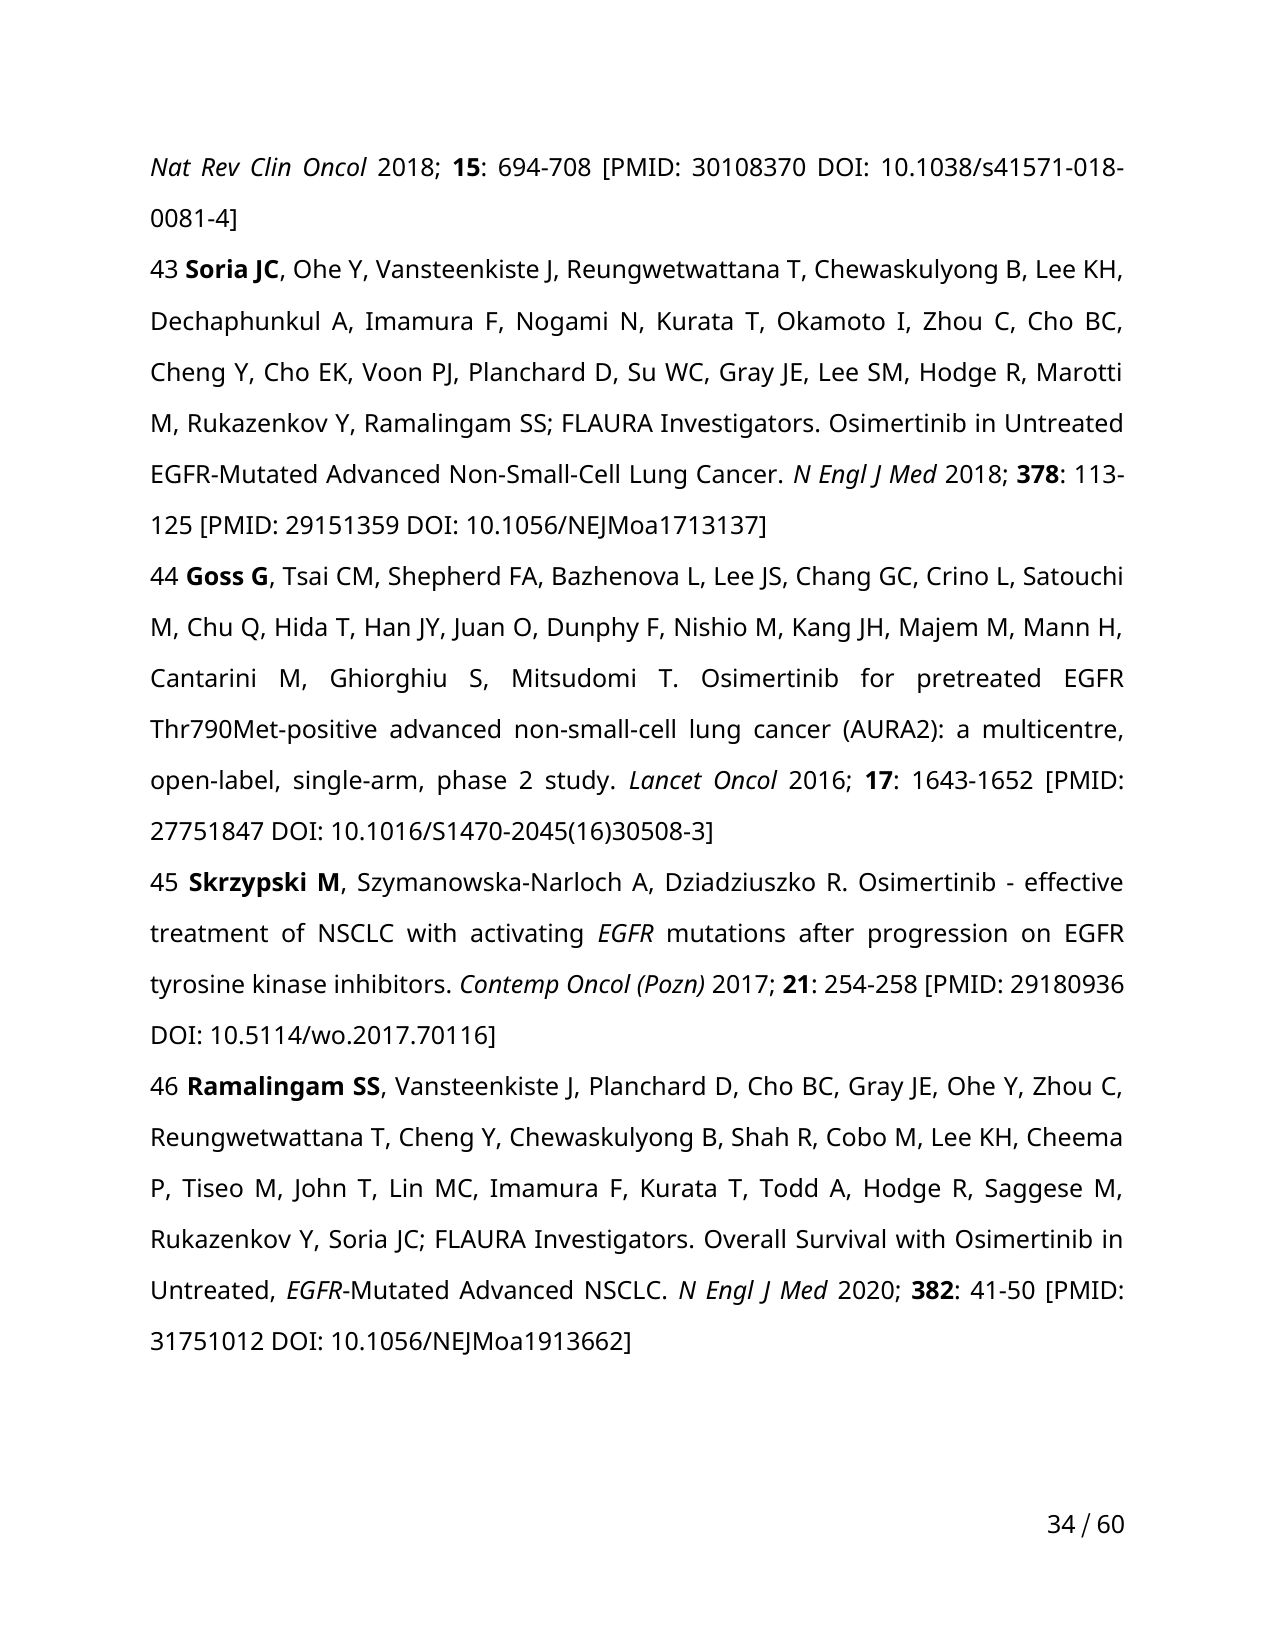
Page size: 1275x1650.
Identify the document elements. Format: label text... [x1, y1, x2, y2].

text 44 Goss G, Tsai CM, Shepherd FA, Bazhenova L, Lee JS, Chang GC, Crino L, Satouchi M, Chu Q, Hida T, Han JY, Juan O, Dunphy F, Nishio M, Kang JH, Majem M, Mann H, Cantarini M, Ghiorghiu S, Mitsudomi T. Osimertinib for pretreated EGFR Thr790Met-positive advanced non-small-cell lung cancer (AURA2): a multicentre, open-label, single-arm, phase 2 study. Lancet Oncol 2016; 17: 1643-1652 [PMID: 27751847 DOI: 10.1016/S1470-2045(16)30508-3] [150, 558, 1125, 848]
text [150, 150, 1125, 235]
text 43 Soria JC, Ohe Y, Vansteenkiste J, Reungwetwattana T, Chewaskulyong B, Lee KH, Dechaphunkul A, Imamura F, Nogami N, Kurata T, Okamoto I, Zhou C, Cho BC, Cheng Y, Cho EK, Voon PJ, Planchard D, Su WC, Gray JE, Lee SM, Hodge R, Marotti M, Rukazenkov Y, Ramalingam SS; FLAURA Investigators. Osimertinib in Untreated EGFR-Mutated Advanced Non-Small-Cell Lung Cancer. N Engl J Med 2018; 378: 113-125 [PMID: 29151359 DOI: 10.1056/NEJMoa1713137] [150, 252, 1125, 541]
text 46 Ramalingam SS, Vansteenkiste J, Planchard D, Cho BC, Gray JE, Ohe Y, Zhou C, Reungwetwattana T, Cheng Y, Chewaskulyong B, Shah R, Cobo M, Lee KH, Cheema P, Tiseo M, John T, Lin MC, Imamura F, Kurata T, Todd A, Hodge R, Saggese M, Rukazenkov Y, Soria JC; FLAURA Investigators. Overall Survival with Osimertinib in Untreated, EGFR-Mutated Advanced NSCLC. N Engl J Med 2020; 382: 41-50 [PMID: 31751012 DOI: 10.1056/NEJMoa1913662] [150, 1069, 1125, 1358]
text 45 Skrzypski M, Szymanowska-Narloch A, Dziadziuszko R. Osimertinib - effective treatment of NSCLC with activating EGFR mutations after progression on EGFR tyrosine kinase inhibitors. Contemp Oncol (Pozn) 2017; 21: 254-258 [PMID: 29180936 DOI: 10.5114/wo.2017.70116] [150, 864, 1125, 1052]
